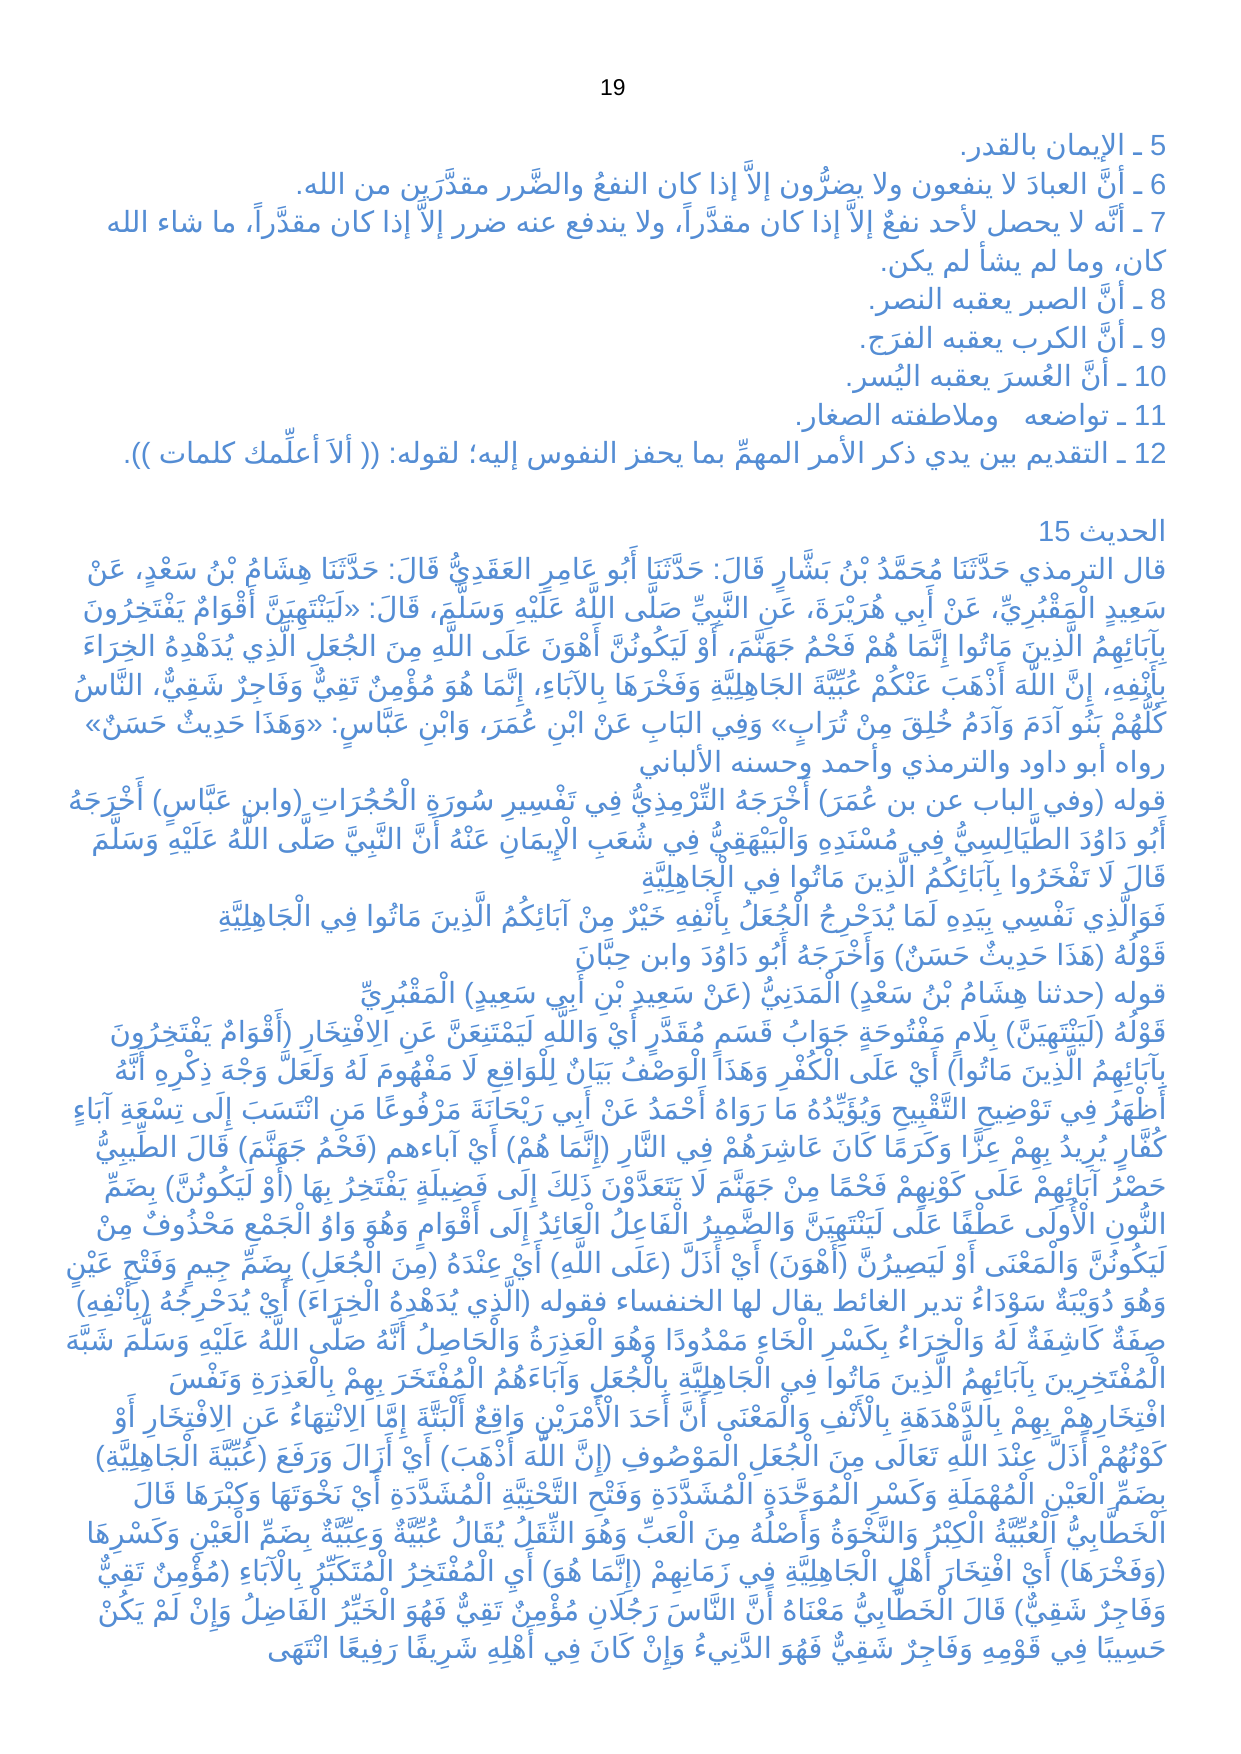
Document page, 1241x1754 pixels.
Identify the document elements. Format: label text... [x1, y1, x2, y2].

text 6 ـ أنَّ العبادَ لا ينفعون ولا يضرُّون إلاَّ إذا كان النفعُ والضَّرر مقدَّرَين من الله. [59, 167, 1167, 200]
text 8 ـ أنَّ الصبر يعقبه النصر. [59, 282, 1167, 316]
text 7 ـ أنَّه لا يحصل لأحد نفعٌ إلاَّ إذا كان مقدَّراً، ولا يندفع عنه ضرر إلاَّ إذا كان مقدَّراً، ما شاء الله كان، وما لم يشأ لم يكن. [59, 205, 1167, 277]
text 10 ـ أنَّ العُسرَ يعقبه اليُسر. [59, 359, 1167, 393]
text قَوْلُهُ (لَيَنْتَهِيَنَّ) بِلَامٍ مَفْتُوحَةٍ جَوَابُ قَسَمٍ مُقَدَّرٍ أَيْ وَاللَّهِ لَيَمْتَنِعَنَّ عَنِ الِافْتِخَارِ (أَقْوَامٌ يَفْتَخِرُونَ بِآبَائِهِمُ الَّذِينَ مَاتُوا) أَيْ عَلَى الْكُفْرِ وَهَذَا الْوَصْفُ بَيَانٌ لِلْوَاقِعِ لَا مَفْهُومَ لَهُ وَلَعَلَّ وَجْهَ ذِكْرِهِ أَنَّهُ أَظْهَرُ فِي تَوْضِيحِ التَّقْبِيحِ وَيُؤَيِّدُهُ مَا رَوَاهُ أَحْمَدُ عَنْ أَبِي رَيْحَانَةَ مَرْفُوعًا مَنِ انْتَسَبَ إِلَى تِسْعَةِ آبَاءٍ كُفَّارٍ يُرِيدُ بِهِمْ عِزًّا وَكَرَمًا كَانَ عَاشِرَهُمْ فِي النَّارِ (إِنَّمَا هُمْ) أَيْ آباءهم (فَحْمُ جَهَنَّمَ) قَالَ الطِّيبِيُّ حَصْرُ آبَائِهِمْ عَلَى كَوْنِهِمْ فَحْمًا مِنْ جَهَنَّمَ لَا يَتَعَدَّوْنَ ذَلِكَ إِلَى فَضِيلَةٍ يَفْتَخِرُ بِهَا (أَوْ لَيَكُونُنَّ) بِضَمِّ النُّونِ الْأُولَى عَطْفًا عَلَى لَيَنْتَهِيَنَّ وَالضَّمِيرُ الْفَاعِلُ الْعَائِدُ إِلَى أَقْوَامٍ وَهُوَ وَاوُ الْجَمْعِ مَحْذُوفٌ مِنْ لَيَكُونُنَّ وَالْمَعْنَى أَوْ لَيَصِيرُنَّ (أَهْوَنَ) أَيْ أَذَلَّ (عَلَى اللَّهِ) أَيْ عِنْدَهُ (مِنَ الْجُعَلِ) بِضَمِّ جِيمٍ وَفَتْحِ عَيْنٍ وَهُوَ دُوَيْبَةٌ سَوْدَاءُ تدير الغائط يقال لها الخنفساء فقوله (الَّذِي يُدَهْدِهُ الْخِرَاءَ) أَيْ يُدَحْرِجُهُ (بِأَنْفِهِ) صِفَةٌ كَاشِفَةٌ لَهُ وَالْخِرَاءُ بِكَسْرِ الْخَاءِ مَمْدُودًا وَهُوَ الْعَذِرَةُ وَالْحَاصِلُ أَنَّهُ صَلَّى اللَّهُ عَلَيْهِ وَسَلَّمَ شَبَّهَ الْمُفْتَخِرِينَ بِآبَائِهِمُ الَّذِينَ مَاتُوا فِي الْجَاهِلِيَّةِ بِالْجُعَلِ وَآبَاءَهُمُ الْمُفْتَخَرَ بِهِمْ بِالْعَذِرَةِ وَنَفْسَ افْتِخَارِهِمْ بِهِمْ بِالدَّهْدَهَةِ بِالْأَنْفِ وَالْمَعْنَى أَنَّ أَحَدَ الْأَمْرَيْنِ وَاقِعٌ أَلْبَتَّةَ إِمَّا الِانْتِهَاءُ عَنِ الِافْتِخَارِ أَوْ كَوْنُهُمْ أَذَلَّ عِنْدَ اللَّهِ تَعَالَى مِنَ الْجُعَلِ الْمَوْصُوفِ (إِنَّ اللَّهَ أَذْهَبَ) أَيْ أَزَالَ وَرَفَعَ (عُبِّيَّةَ الْجَاهِلِيَّةِ) بِضَمِّ الْعَيْنِ الْمُهْمَلَةِ وَكَسْرِ الْمُوَحَّدَةِ الْمُشَدَّدَةِ وَفَتْحِ التَّحْتِيَّةِ الْمُشَدَّدَةِ أَيْ نَخْوَتَهَا وَكِبْرَهَا قَالَ الْخَطَّابِيُّ الْعُبِّيَّةُ الْكِبْرُ وَالنَّخْوَةُ وَأَصْلُهُ مِنَ الْعَبِّ وَهُوَ الثِّقَلُ يُقَالُ عُبِّيَّةٌ وَعِبِّيَّةٌ بِضَمِّ الْعَيْنِ وَكَسْرِهَا (وَفَخْرَهَا) أَيْ افْتِخَارَ أَهْلِ الْجَاهِلِيَّةِ فِي زَمَانِهِمْ (إِنَّمَا هُوَ) أَيِ الْمُفْتَخِرُ الْمُتَكَبِّرُ بِالْآبَاءِ (مُؤْمِنٌ تَقِيٌّ وَفَاجِرٌ شَقِيٌّ) قَالَ الْخَطَّابِيُّ مَعْنَاهُ أَنَّ النَّاسَ رَجُلَانِ مُؤْمِنٌ تَقِيٌّ فَهُوَ الْخَيِّرُ الْفَاضِلُ وَإِنْ لَمْ يَكُنْ حَسِيبًا فِي قَوْمِهِ وَفَاجِرٌ شَقِيٌّ فَهُوَ الدَّنِيءُ وَإِنْ كَانَ فِي أَهْلِهِ شَرِيفًا رَفِيعًا انْتَهَى [59, 1014, 1167, 1665]
text قوله (حدثنا هِشَامُ بْنُ سَعْدٍ) الْمَدَنِيُّ (عَنْ سَعِيدِ بْنِ أَبِي سَعِيدٍ) الْمَقْبُرِيِّ [59, 976, 1167, 1009]
text 5 ـ الإيمان بالقدر. [59, 128, 1167, 162]
text رواه أبو داود والترمذي وأحمد وحسنه الألباني [59, 745, 1167, 778]
text قوله (وفي الباب عن بن عُمَرَ) أَخْرَجَهُ التِّرْمِذِيُّ فِي تَفْسِيرِ سُورَةِ الْحُجُرَاتِ (وابن عَبَّاسٍ) أَخْرَجَهُ أَبُو دَاوُدَ الطَّيَالِسِيُّ فِي مُسْنَدِهِ وَالْبَيْهَقِيُّ فِي شُعَبِ الْإِيمَانِ عَنْهُ أَنَّ النَّبِيَّ صَلَّى اللَّهُ عَلَيْهِ وَسَلَّمَ قَالَ لَا تَفْخَرُوا بِآبَائِكُمُ الَّذِينَ مَاتُوا فِي الْجَاهِلِيَّةِ [59, 783, 1167, 894]
text 9 ـ أنَّ الكرب يعقبه الفرَج. [59, 321, 1167, 354]
text قَوْلُهُ (هَذَا حَدِيثٌ حَسَنٌ) وَأَخْرَجَهُ أَبُو دَاوُدَ وابن حِبَّانَ [59, 937, 1167, 971]
text فَوَالَّذِي نَفْسِي بِيَدِهِ لَمَا يُدَحْرِجُ الْجُعَلُ بِأَنْفِهِ خَيْرٌ مِنْ آبَائِكُمُ الَّذِينَ مَاتُوا فِي الْجَاهِلِيَّةِ [59, 899, 1167, 932]
text قال الترمذي حَدَّثَنَا مُحَمَّدُ بْنُ بَشَّارٍ قَالَ: حَدَّثَنَا أَبُو عَامِرٍ العَقَدِيُّ قَالَ: حَدَّثَنَا هِشَامُ بْنُ سَعْدٍ، عَنْ سَعِيدٍ الْمَقْبُرِيِّ، عَنْ أَبِي هُرَيْرَةَ، عَنِ النَّبِيِّ صَلَّى اللَّهُ عَلَيْهِ وَسَلَّمَ، قَالَ: «لَيَنْتَهِيَنَّ أَقْوَامٌ يَفْتَخِرُونَ بِآبَائِهِمُ الَّذِينَ مَاتُوا إِنَّمَا هُمْ فَحْمُ جَهَنَّمَ، أَوْ لَيَكُونُنَّ أَهْوَنَ عَلَى اللَّهِ مِنَ الجُعَلِ الَّذِي يُدَهْدِهُ الخِرَاءَ بِأَنْفِهِ، إِنَّ اللَّهَ أَذْهَبَ عَنْكُمْ عُبِّيَّةَ الجَاهِلِيَّةِ وَفَخْرَهَا بِالآبَاءِ، إِنَّمَا هُوَ مُؤْمِنٌ تَقِيٌّ وَفَاجِرٌ شَقِيٌّ، النَّاسُ كُلُّهُمْ بَنُو آدَمَ وَآدَمُ خُلِقَ مِنْ تُرَابٍ» وَفِي البَابِ عَنْ ابْنِ عُمَرَ، وَابْنِ عَبَّاسٍ: «وَهَذَا حَدِيثٌ حَسَنٌ» [59, 552, 1167, 740]
text 11 ـ تواضعه وملاطفته الصغار. [59, 398, 1167, 431]
text الحديث 15 [59, 513, 1167, 547]
text 12 ـ التقديم بين يدي ذكر الأمر المهمِّ بما يحفز النفوس إليه؛ لقوله: (( ألاَ أعلِّمك كلمات )). [59, 436, 1167, 470]
